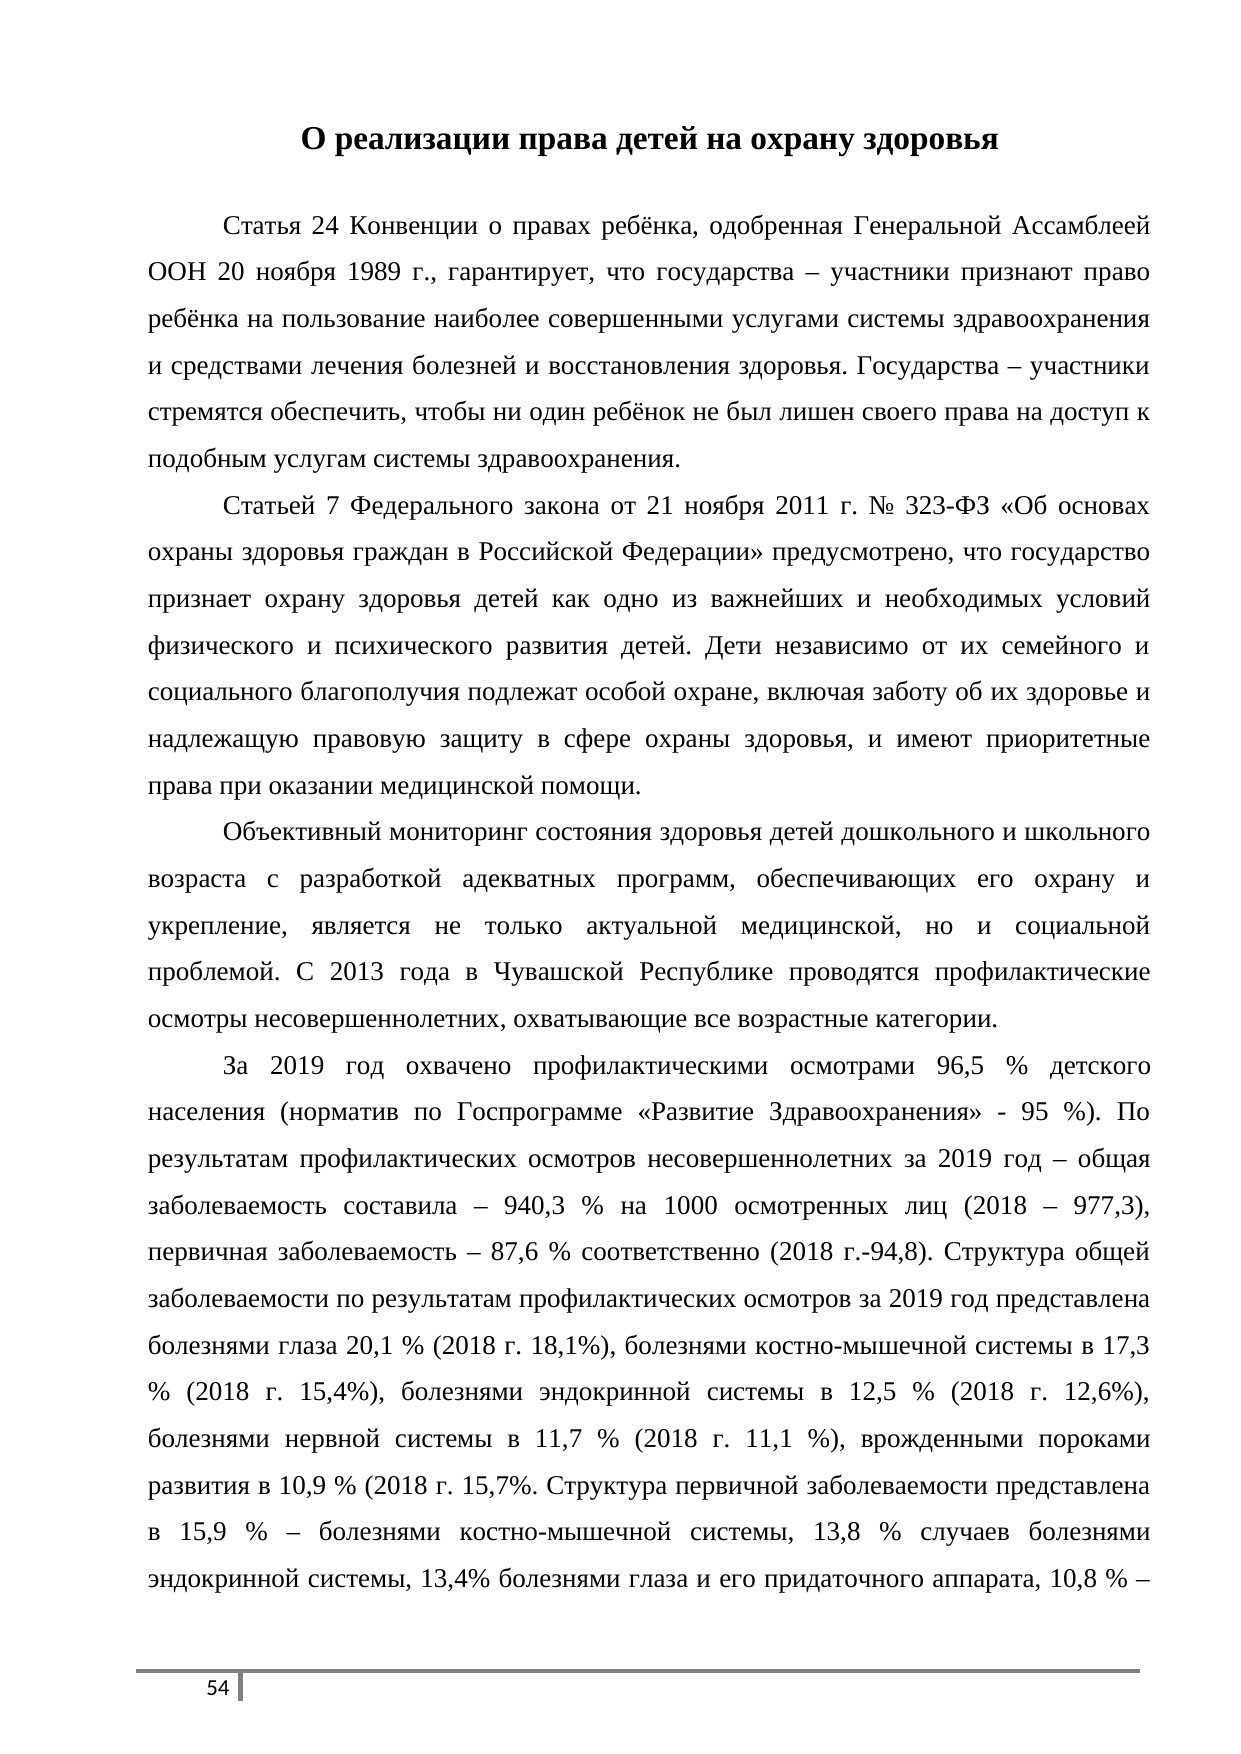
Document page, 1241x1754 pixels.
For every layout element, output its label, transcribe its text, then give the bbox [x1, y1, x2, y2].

subtitle О реализации права детей на охрану здоровья [148, 118, 1152, 156]
text Статьей 7 Федерального закона от 21 ноября 2011 г. № 323-ФЗ «Об основах охраны здоровья граждан в Российской Федерации» предусмотрено, что государство признает охрану здоровья детей как одно из важнейших и необходимых условий физического и психического развития детей. Дети независимо от их семейного и социального благополучия подлежат особой охране, включая заботу об их здоровье и надлежащую правовую защиту в сфере охраны здоровья, и имеют приоритетные права при оказании медицинской помощи. [148, 489, 1152, 800]
text Объективный мониторинг состояния здоровья детей дошкольного и школьного возраста с разработкой адекватных программ, обеспечивающих его охрану и укрепление, является не только актуальной медицинской, но и социальной проблемой. С 2013 года в Чувашской Республике проводятся профилактические осмотры несовершеннолетних, охватывающие все возрастные категории. [148, 816, 1152, 1033]
text Статья 24 Конвенции о правах ребёнка, одобренная Генеральной Ассамблеей ООН 20 ноября 1989 г., гарантирует, что государства – участники признают право ребёнка на пользование наиболее совершенными услугами системы здравоохранения и средствами лечения болезней и восстановления здоровья. Государства – участники стремятся обеспечить, чтобы ни один ребёнок не был лишен своего права на доступ к подобным услугам системы здравоохранения. [148, 209, 1152, 473]
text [148, 1049, 1152, 1593]
